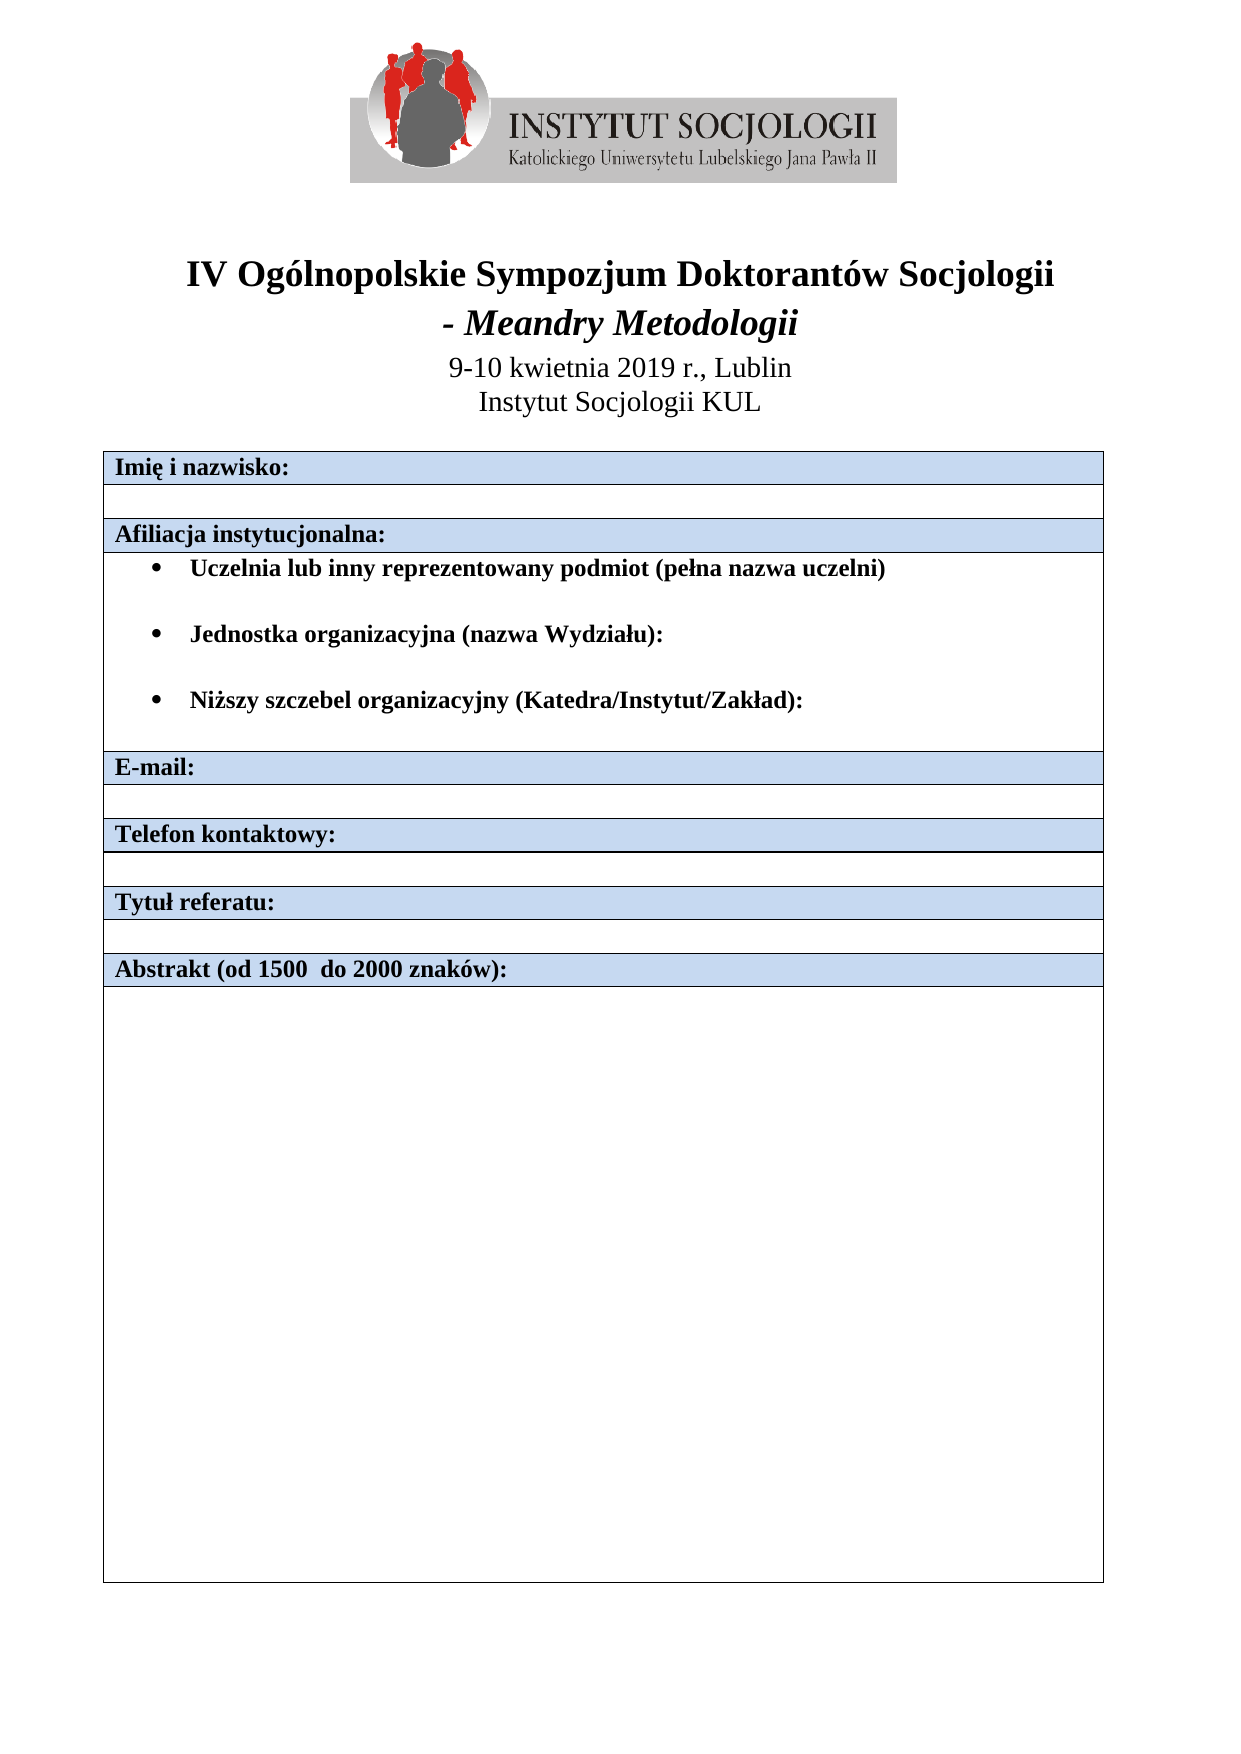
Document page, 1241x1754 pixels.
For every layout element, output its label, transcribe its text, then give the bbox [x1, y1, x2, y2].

text IV Ogólnopolskie Sympozjum Doktorantów Socjologii [148, 251, 1093, 294]
table_cell [104, 785, 1103, 818]
table_cell Abstrakt (od 1500 do 2000 znaków): [104, 954, 1103, 986]
text Instytut Socjologii KUL [148, 384, 1093, 417]
table_cell [104, 987, 1103, 1582]
table_cell [104, 853, 1103, 886]
table_cell Tytuł referatu: [104, 887, 1103, 919]
picture [350, 42, 897, 183]
text 9-10 kwietnia 2019 r., Lublin [148, 350, 1093, 384]
table_cell [104, 485, 1103, 518]
table_cell Telefon kontaktowy: [104, 819, 1103, 851]
table_cell [104, 920, 1103, 953]
table_header Imię i nazwisko: [104, 452, 1103, 484]
table_cell E-mail: [104, 752, 1103, 784]
table_cell Afiliacja instytucjonalna: [104, 519, 1103, 552]
table_cell Uczelnia lub inny reprezentowany podmiot (pełna nazwa uczelni) Jednostka organizacyjna (nazwa Wydziału): Niższy szczebel organizacyjny (Katedra/Instytut/Zakład): [104, 553, 1103, 751]
text - Meandry Metodologii [148, 301, 1093, 344]
